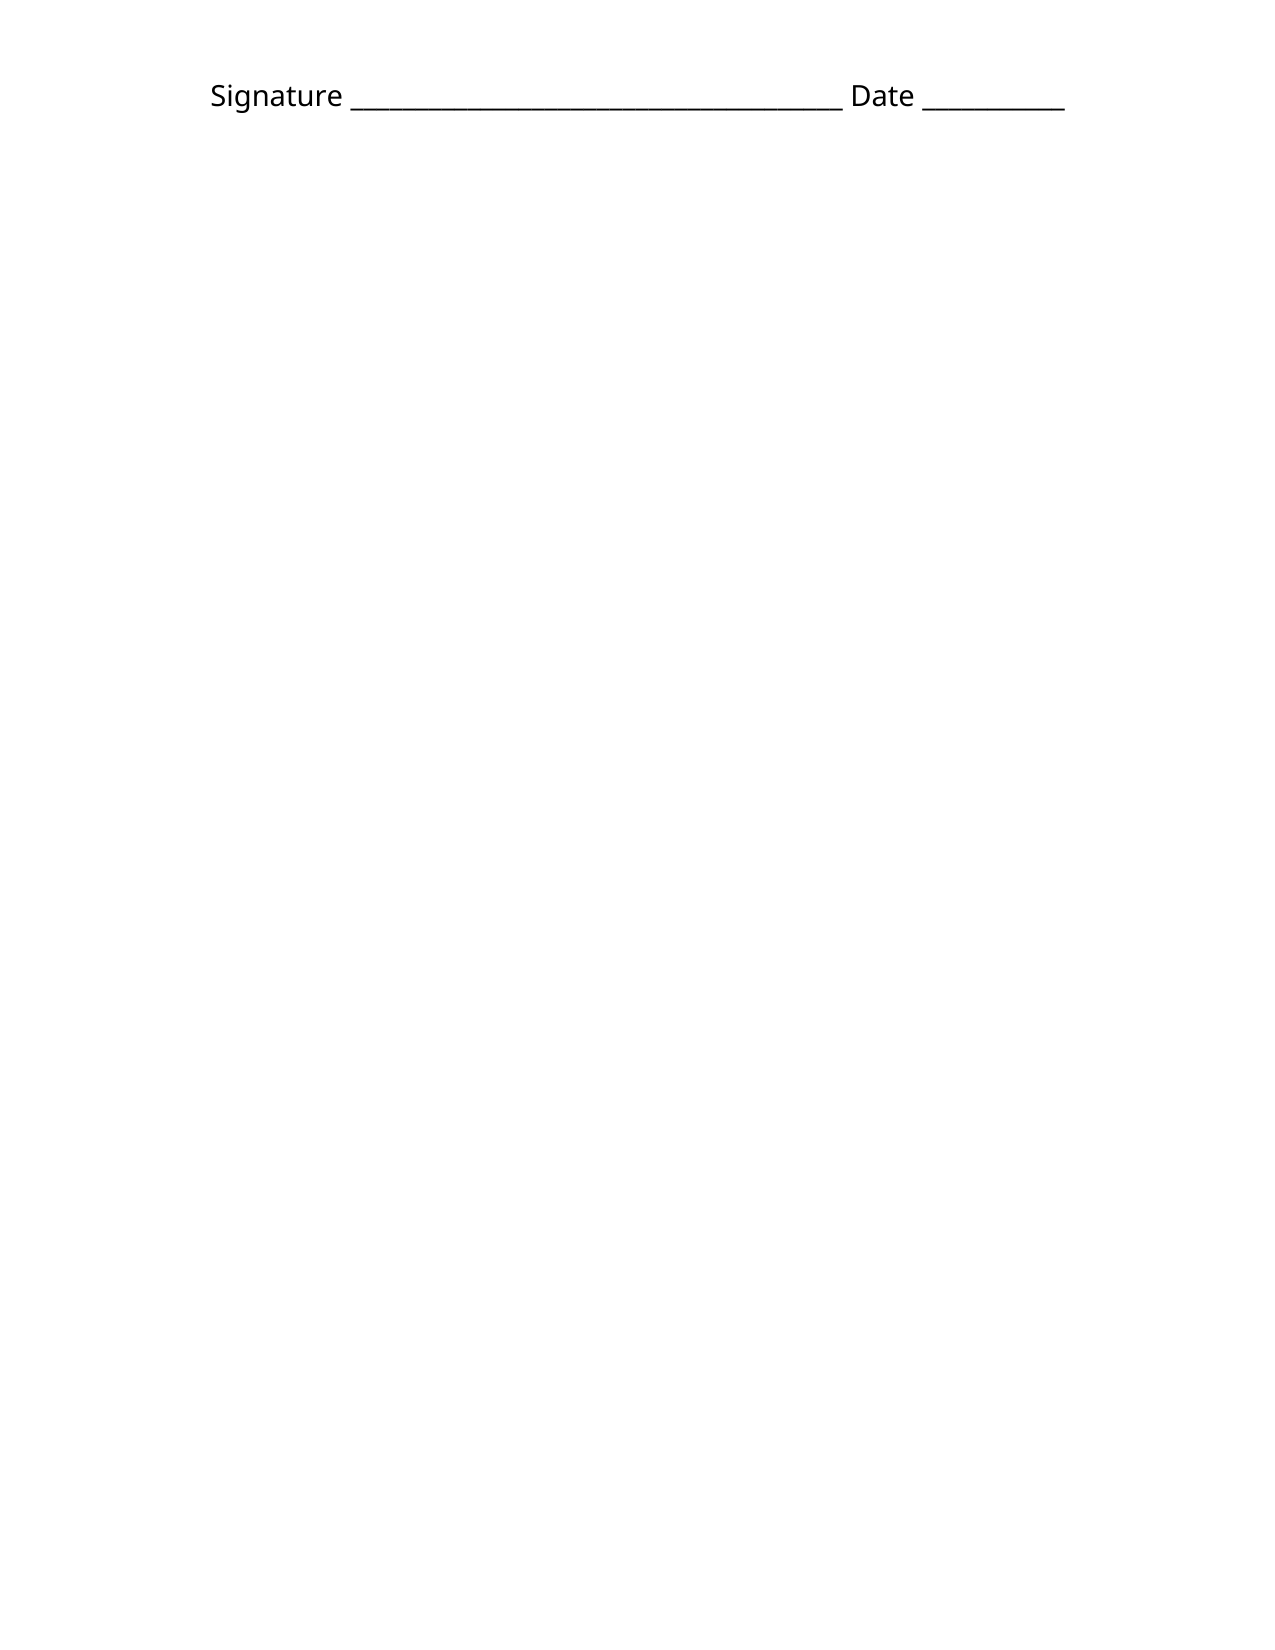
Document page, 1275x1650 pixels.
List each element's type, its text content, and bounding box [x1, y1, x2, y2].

text Signature ______________________________________ Date ___________ [75, 75, 1200, 115]
